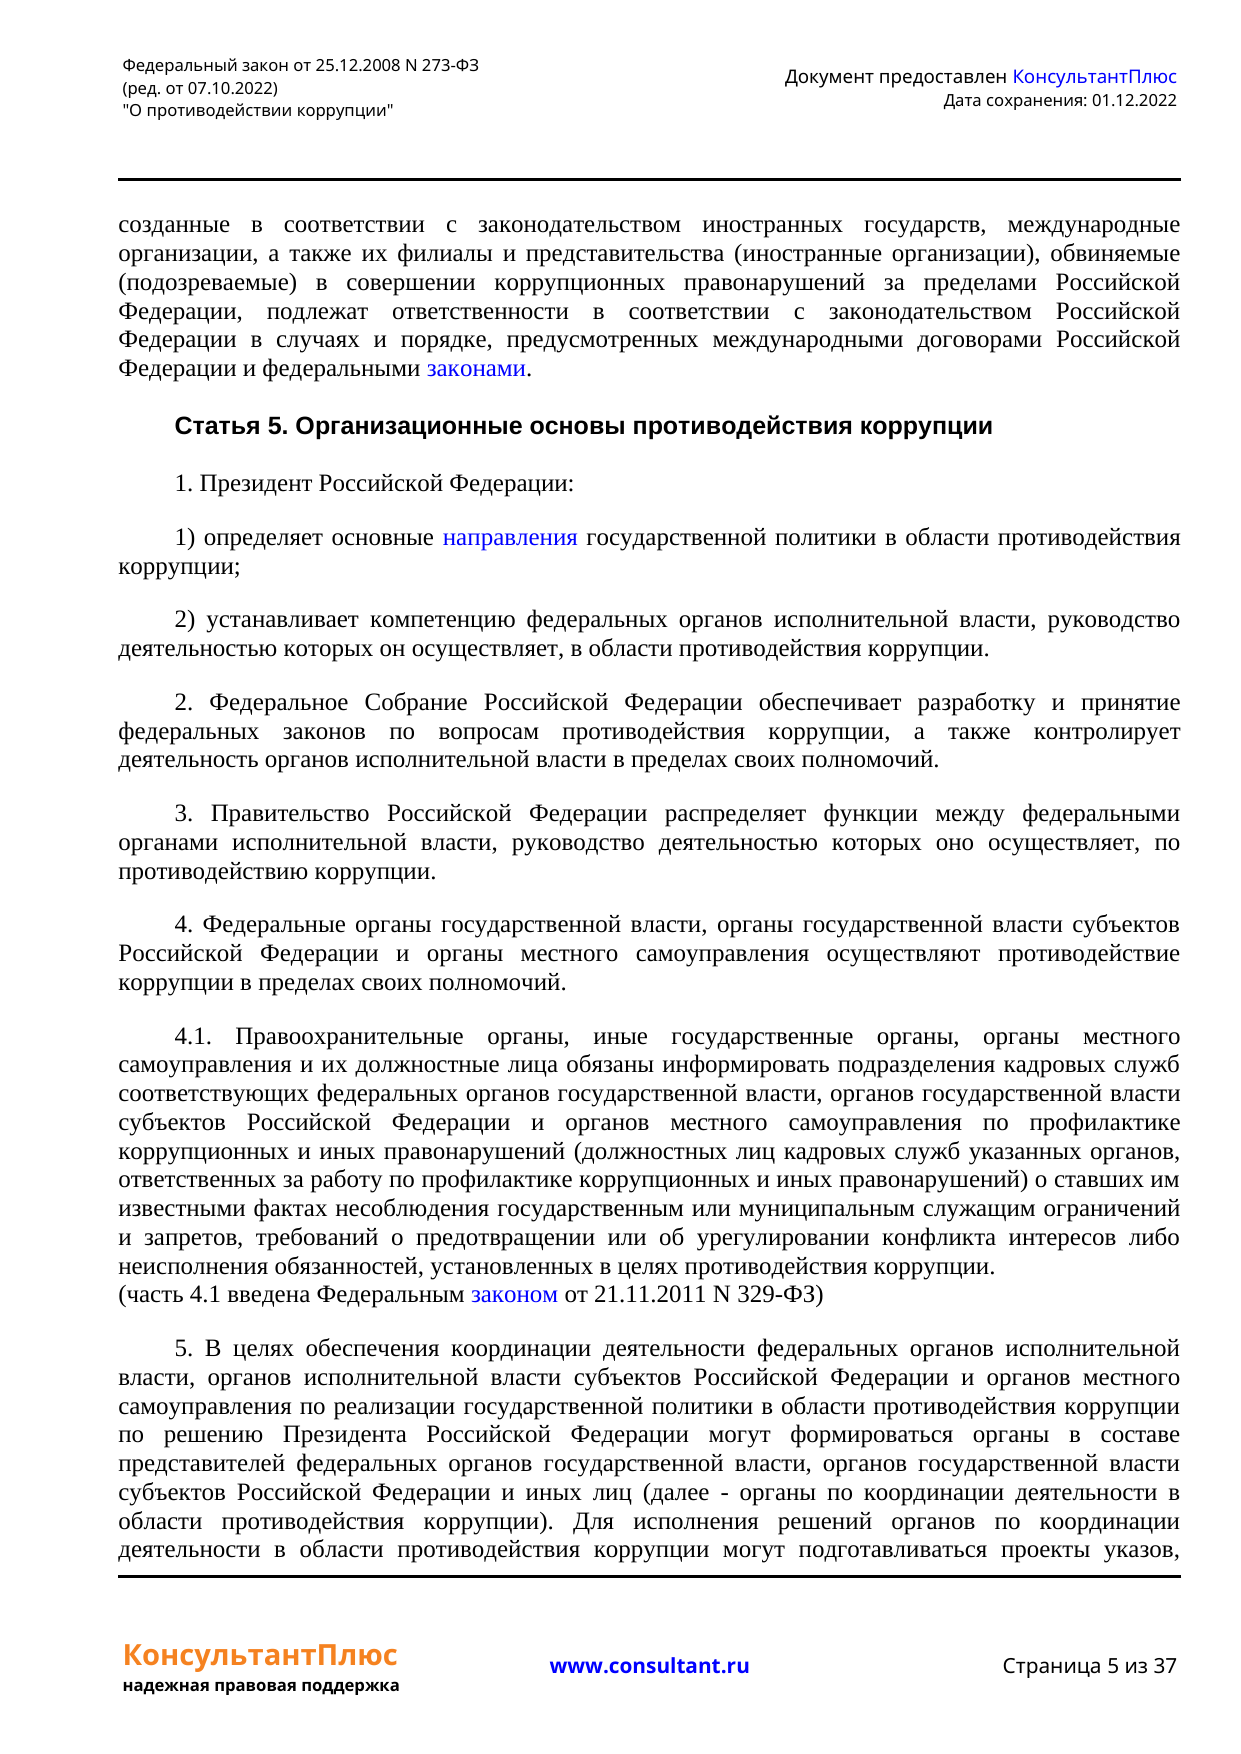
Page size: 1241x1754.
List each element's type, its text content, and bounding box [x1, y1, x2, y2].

text 4. Федеральные органы государственной власти, органы государственной власти субъектов Российской Федерации и органы местного самоуправления осуществляют противодействие коррупции в пределах своих полномочий. [118, 909, 1181, 996]
text (часть 4.1 введена Федеральным законом от 21.11.2011 N 329-ФЗ) [118, 1279, 1181, 1308]
title Статья 5. Организационные основы противодействия коррупции [118, 411, 1181, 439]
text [118, 1333, 1181, 1563]
text 2. Федеральное Собрание Российской Федерации обеспечивает разработку и принятие федеральных законов по вопросам противодействия коррупции, а также контролирует деятельность органов исполнительной власти в пределах своих полномочий. [118, 687, 1181, 773]
text 3. Правительство Российской Федерации распределяет функции между федеральными органами исполнительной власти, руководство деятельностью которых оно осуществляет, по противодействию коррупции. [118, 798, 1181, 884]
text 2) устанавливает компетенцию федеральных органов исполнительной власти, руководство деятельностью которых он осуществляет, в области противодействия коррупции. [118, 604, 1181, 662]
text 1. Президент Российской Федерации: [118, 468, 1181, 497]
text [118, 209, 1181, 382]
text 4.1. Правоохранительные органы, иные государственные органы, органы местного самоуправления и их должностные лица обязаны информировать подразделения кадровых служб соответствующих федеральных органов государственной власти, органов государственной власти субъектов Российской Федерации и органов местного самоуправления по профилактике коррупционных и иных правонарушений (должностных лиц кадровых служб указанных органов, ответственных за работу по профилактике коррупционных и иных правонарушений) о ставших им известными фактах несоблюдения государственным или муниципальным служащим ограничений и запретов, требований о предотвращении или об урегулировании конфликта интересов либо неисполнения обязанностей, установленных в целях противодействия коррупции. [118, 1021, 1181, 1279]
text 1) определяет основные направления государственной политики в области противодействия коррупции; [118, 522, 1181, 579]
